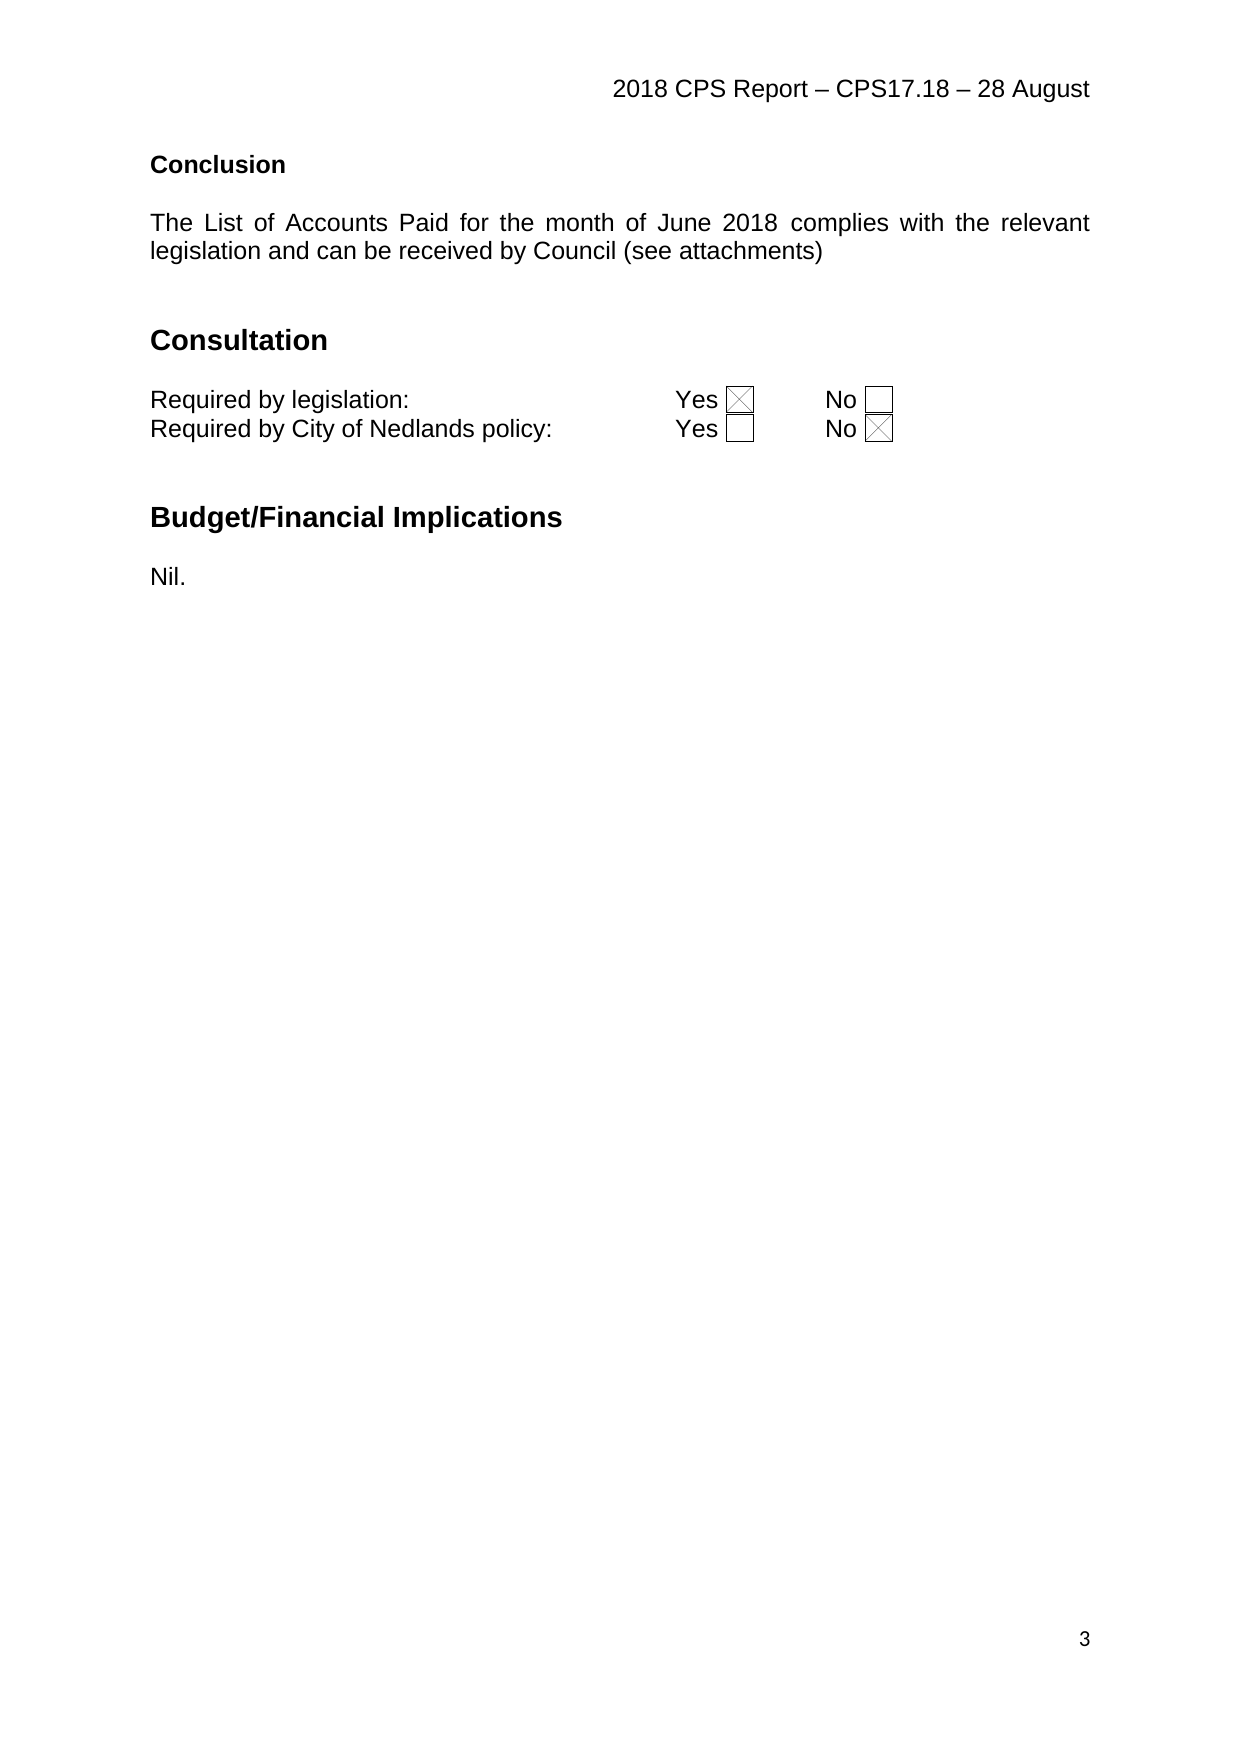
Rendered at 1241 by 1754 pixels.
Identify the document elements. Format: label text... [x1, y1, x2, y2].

text Conclusion [150, 150, 1090, 179]
text Required by legislation: Yes No [753, 385, 1090, 413]
text Required by City of Nedlands policy: Yes No [150, 413, 1090, 442]
text Consultation [150, 322, 1090, 356]
text Nil. [150, 562, 1090, 591]
text Budget/Financial Implications [150, 500, 1090, 533]
text Required by legislation: Yes No [150, 385, 726, 413]
text The List of Accounts Paid for the month of June 2018 complies with the relevant legislation and can be received by Council (see attachments) [150, 207, 1090, 265]
